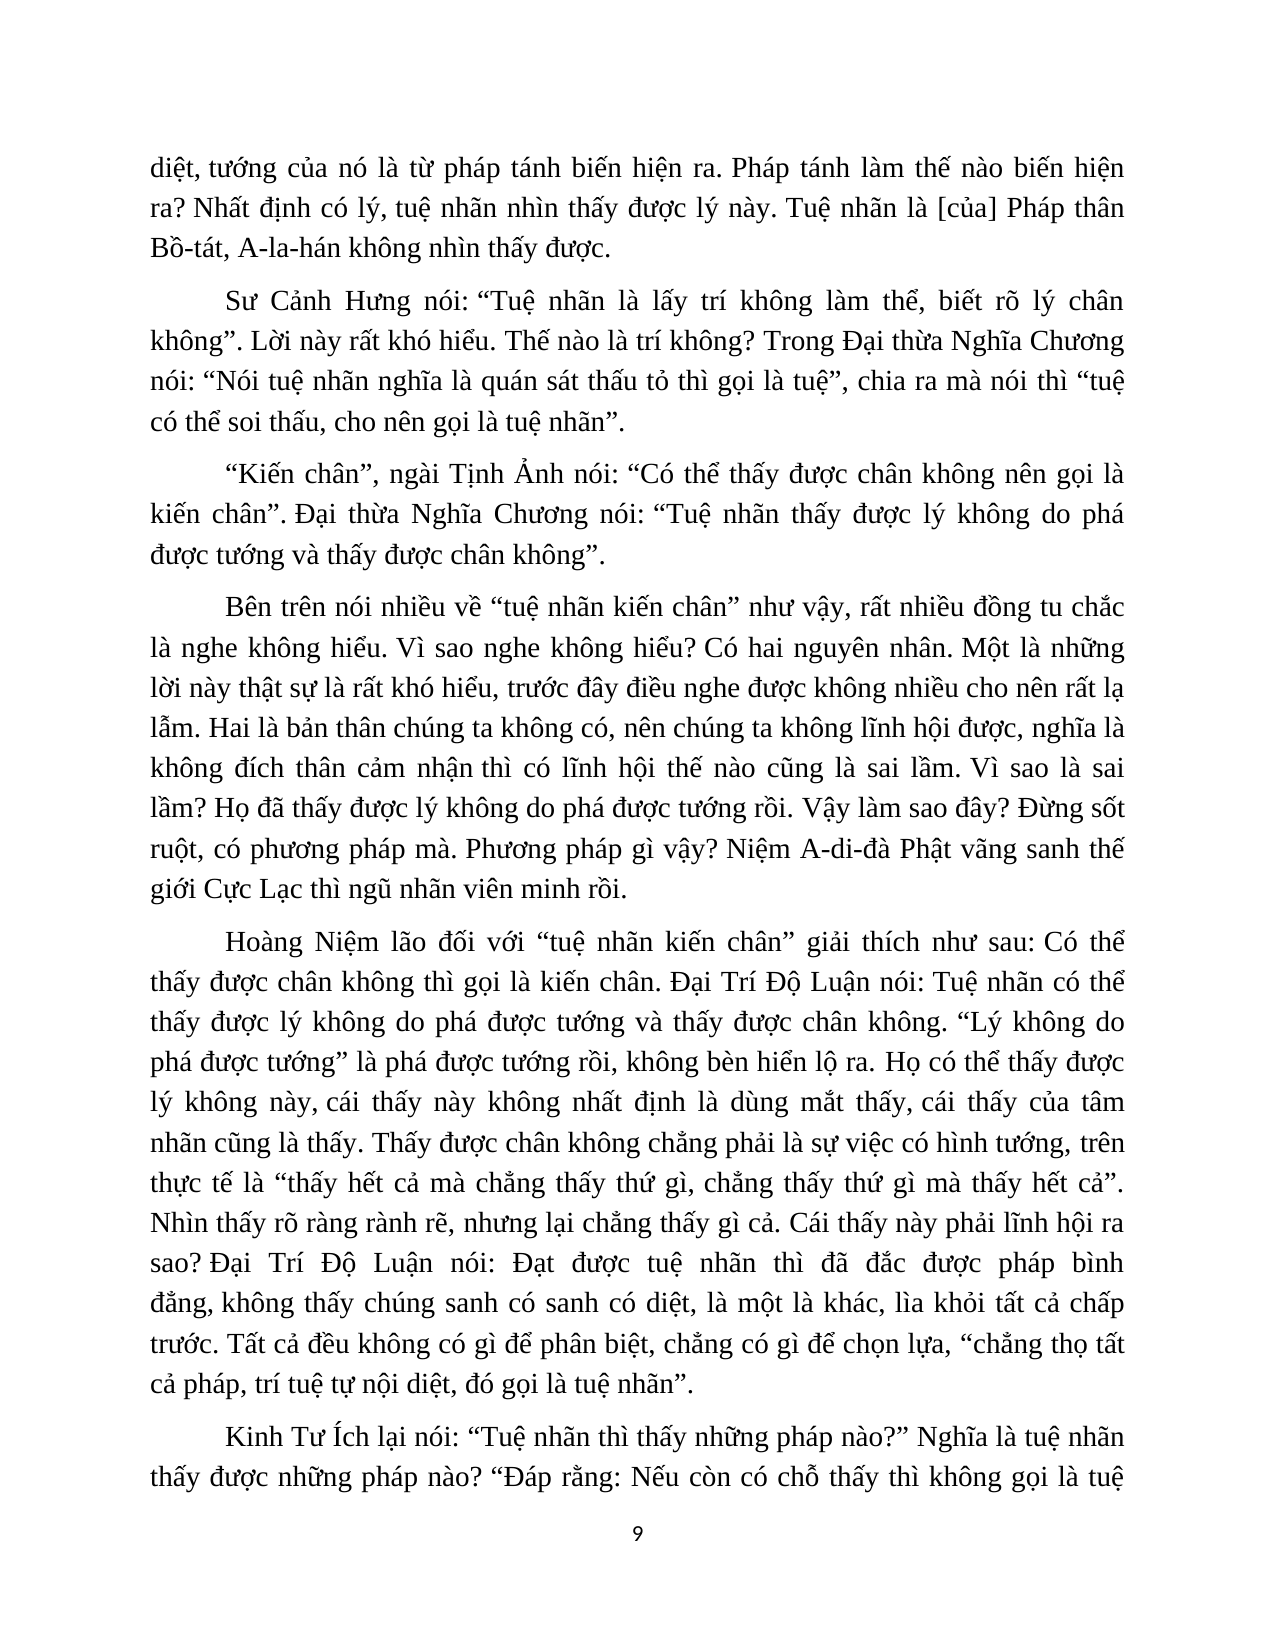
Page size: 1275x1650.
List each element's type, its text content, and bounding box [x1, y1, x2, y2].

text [150, 150, 1125, 264]
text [150, 1419, 1125, 1492]
text Hoàng Niệm lão đối với “tuệ nhãn kiến chân” giải thích như sau: Có thể thấy được chân không thì gọi là kiến chân. Đại Trí Độ Luận nói: Tuệ nhãn có thể thấy được lý không do phá được tướng và thấy được chân không. “Lý không do phá được tướng” là phá được tướng rồi, không bèn hiển lộ ra. Họ có thể thấy được lý không này, cái thấy này không nhất định là dùng mắt thấy, cái thấy của tâm nhãn cũng là thấy. Thấy được chân không chẳng phải là sự việc có hình tướng, trên thực tế là “thấy hết cả mà chẳng thấy thứ gì, chẳng thấy thứ gì mà thấy hết cả”. Nhìn thấy rõ ràng rành rẽ, nhưng lại chẳng thấy gì cả. Cái thấy này phải lĩnh hội ra sao? Đại Trí Độ Luận nói: Đạt được tuệ nhãn thì đã đắc được pháp bình đẳng, không thấy chúng sanh có sanh có diệt, là một là khác, lìa khỏi tất cả chấp trước. Tất cả đều không có gì để phân biệt, chẳng có gì để chọn lựa, “chẳng thọ tất cả pháp, trí tuệ tự nội diệt, đó gọi là tuệ nhãn”. [150, 924, 1125, 1399]
text “Kiến chân”, ngài Tịnh Ảnh nói: “Có thể thấy được chân không nên gọi là kiến chân”. Đại thừa Nghĩa Chương nói: “Tuệ nhãn thấy được lý không do phá được tướng và thấy được chân không”. [150, 456, 1125, 570]
text Bên trên nói nhiều về “tuệ nhãn kiến chân” như vậy, rất nhiều đồng tu chắc là nghe không hiểu. Vì sao nghe không hiểu? Có hai nguyên nhân. Một là những lời này thật sự là rất khó hiểu, trước đây điều nghe được không nhiều cho nên rất lạ lẫm. Hai là bản thân chúng ta không có, nên chúng ta không lĩnh hội được, nghĩa là không đích thân cảm nhận thì có lĩnh hội thế nào cũng là sai lầm. Vì sao là sai lầm? Họ đã thấy được lý không do phá được tướng rồi. Vậy làm sao đây? Đừng sốt ruột, có phương pháp mà. Phương pháp gì vậy? Niệm A-di-đà Phật vãng sanh thế giới Cực Lạc thì ngũ nhãn viên minh rồi. [150, 589, 1125, 904]
text Sư Cảnh Hưng nói: “Tuệ nhãn là lấy trí không làm thể, biết rõ lý chân không”. Lời này rất khó hiểu. Thế nào là trí không? Trong Đại thừa Nghĩa Chương nói: “Nói tuệ nhãn nghĩa là quán sát thấu tỏ thì gọi là tuệ”, chia ra mà nói thì “tuệ có thể soi thấu, cho nên gọi là tuệ nhãn”. [150, 283, 1125, 437]
